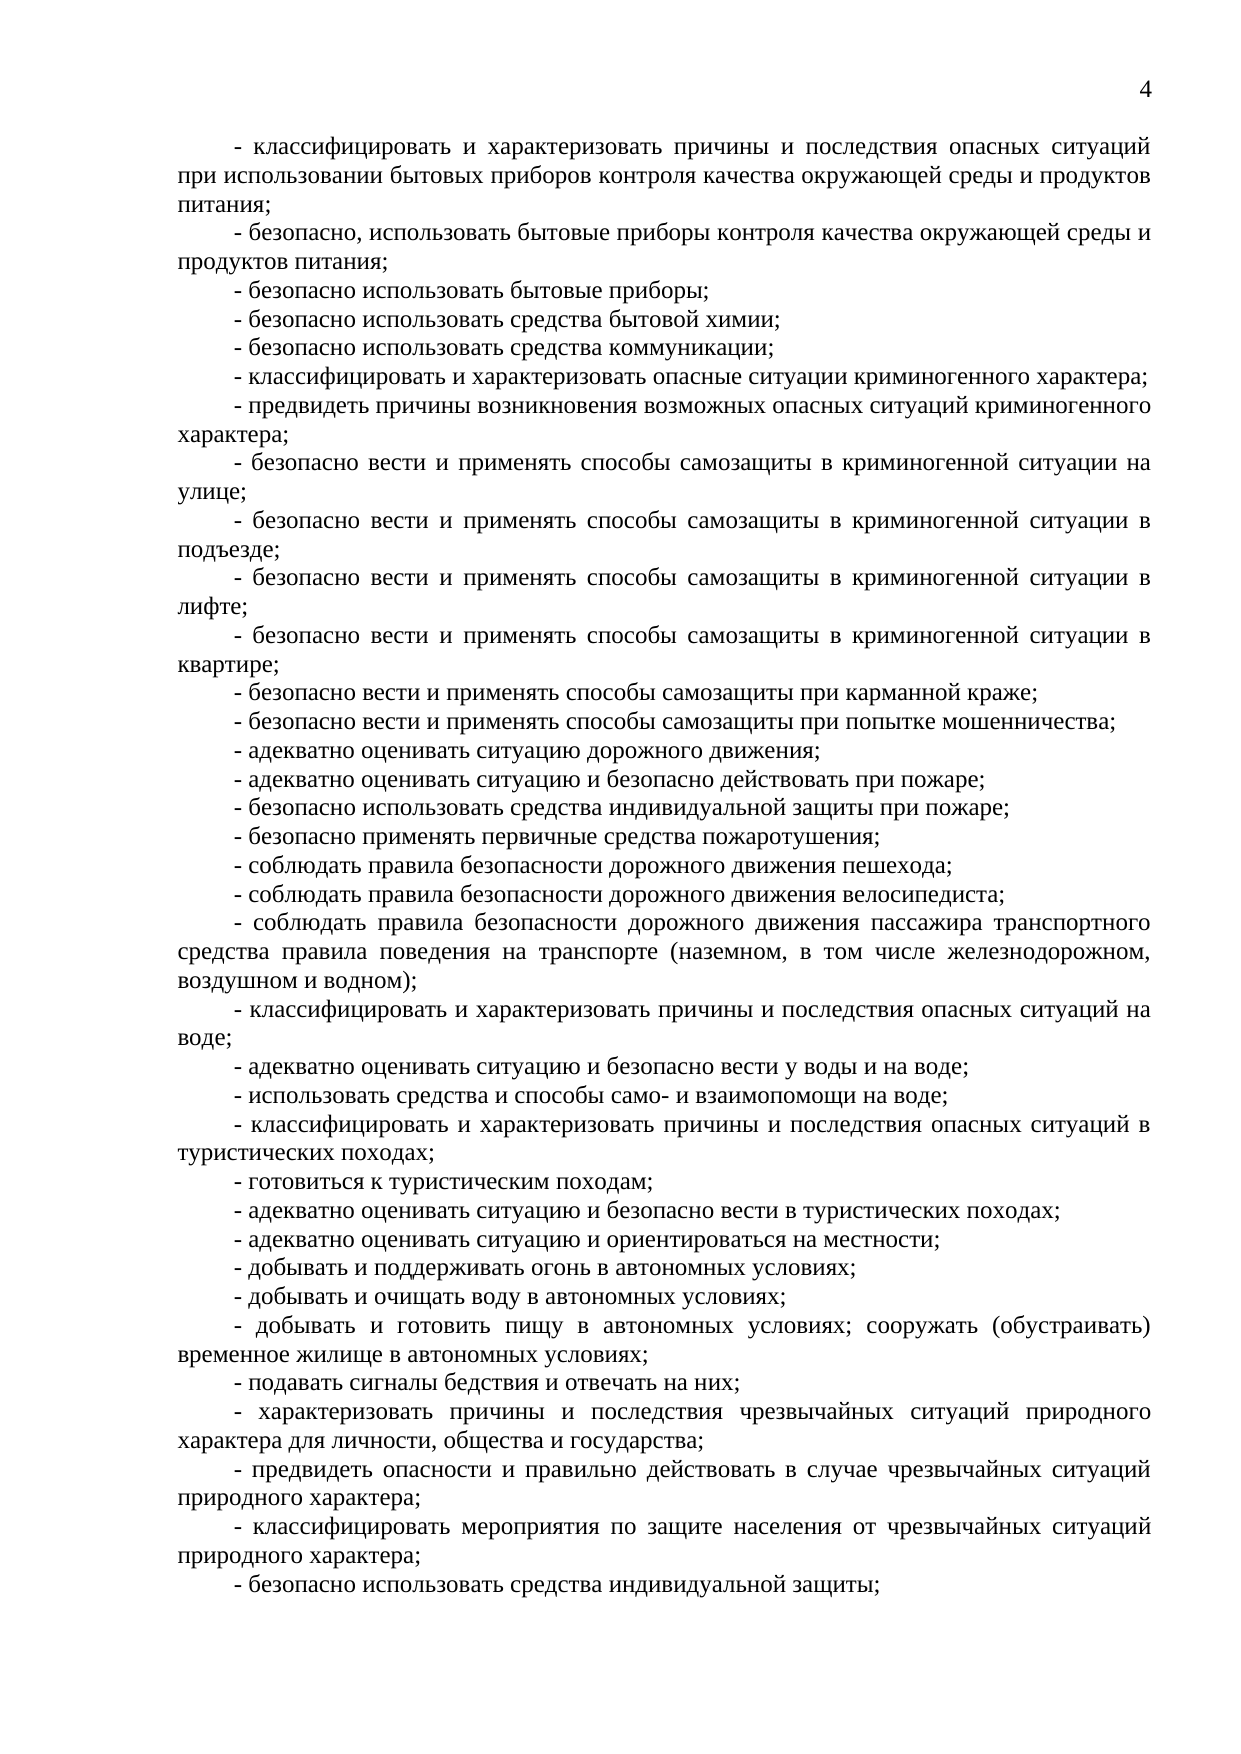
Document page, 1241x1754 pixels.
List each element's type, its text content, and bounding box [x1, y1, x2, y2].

text - безопасно применять первичные средства пожаротушения; [177, 821, 1152, 850]
text - добывать и поддерживать огонь в автономных условиях; [177, 1252, 1152, 1281]
text - адекватно оценивать ситуацию и ориентироваться на местности; [177, 1224, 1152, 1252]
text - безопасно вести и применять способы самозащиты в криминогенной ситуации в квартире; [177, 620, 1152, 677]
text - адекватно оценивать ситуацию и безопасно действовать при пожаре; [177, 764, 1152, 792]
text - классифицировать и характеризовать причины и последствия опасных ситуаций в туристических походах; [177, 1109, 1152, 1166]
text - адекватно оценивать ситуацию дорожного движения; [177, 735, 1152, 764]
text - готовиться к туристическим походам; [177, 1166, 1152, 1195]
text - адекватно оценивать ситуацию и безопасно вести у воды и на воде; [177, 1051, 1152, 1080]
text - предвидеть опасности и правильно действовать в случае чрезвычайных ситуаций природного характера; [177, 1454, 1152, 1511]
text - безопасно вести и применять способы самозащиты в криминогенной ситуации в лифте; [177, 562, 1152, 620]
text - безопасно использовать бытовые приборы; [177, 275, 1152, 304]
text - соблюдать правила безопасности дорожного движения пассажира транспортного средства правила поведения на транспорте (наземном, в том числе железнодорожном, воздушном и водном); [177, 907, 1152, 994]
text - классифицировать и характеризовать причины и последствия опасных ситуаций на воде; [177, 994, 1152, 1051]
text - безопасно использовать средства коммуникации; [177, 332, 1152, 361]
text - добывать и очищать воду в автономных условиях; [177, 1281, 1152, 1310]
text - безопасно использовать средства индивидуальной защиты; [177, 1569, 1152, 1597]
text - безопасно вести и применять способы самозащиты при карманной краже; [177, 677, 1152, 706]
text - адекватно оценивать ситуацию и безопасно вести в туристических походах; [177, 1195, 1152, 1224]
text - предвидеть причины возникновения возможных опасных ситуаций криминогенного характера; [177, 390, 1152, 447]
text - классифицировать мероприятия по защите населения от чрезвычайных ситуаций природного характера; [177, 1511, 1152, 1569]
text - подавать сигналы бедствия и отвечать на них; [177, 1367, 1152, 1396]
text - безопасно вести и применять способы самозащиты в криминогенной ситуации на улице; [177, 447, 1152, 505]
text - безопасно использовать средства индивидуальной защиты при пожаре; [177, 792, 1152, 821]
text - добывать и готовить пищу в автономных условиях; сооружать (обустраивать) временное жилище в автономных условиях; [177, 1310, 1152, 1367]
text - соблюдать правила безопасности дорожного движения велосипедиста; [177, 879, 1152, 907]
text - безопасно, использовать бытовые приборы контроля качества окружающей среды и продуктов питания; [177, 217, 1152, 275]
text - характеризовать причины и последствия чрезвычайных ситуаций природного характера для личности, общества и государства; [177, 1396, 1152, 1454]
text - классифицировать и характеризовать опасные ситуации криминогенного характера; [177, 361, 1152, 390]
text - безопасно вести и применять способы самозащиты в криминогенной ситуации в подъезде; [177, 505, 1152, 562]
text - использовать средства и способы само- и взаимопомощи на воде; [177, 1080, 1152, 1109]
text - безопасно использовать средства бытовой химии; [177, 304, 1152, 332]
text - классифицировать и характеризовать причины и последствия опасных ситуаций при использовании бытовых приборов контроля качества окружающей среды и продуктов питания; [177, 131, 1152, 217]
text - соблюдать правила безопасности дорожного движения пешехода; [177, 850, 1152, 879]
text - безопасно вести и применять способы самозащиты при попытке мошенничества; [177, 706, 1152, 735]
